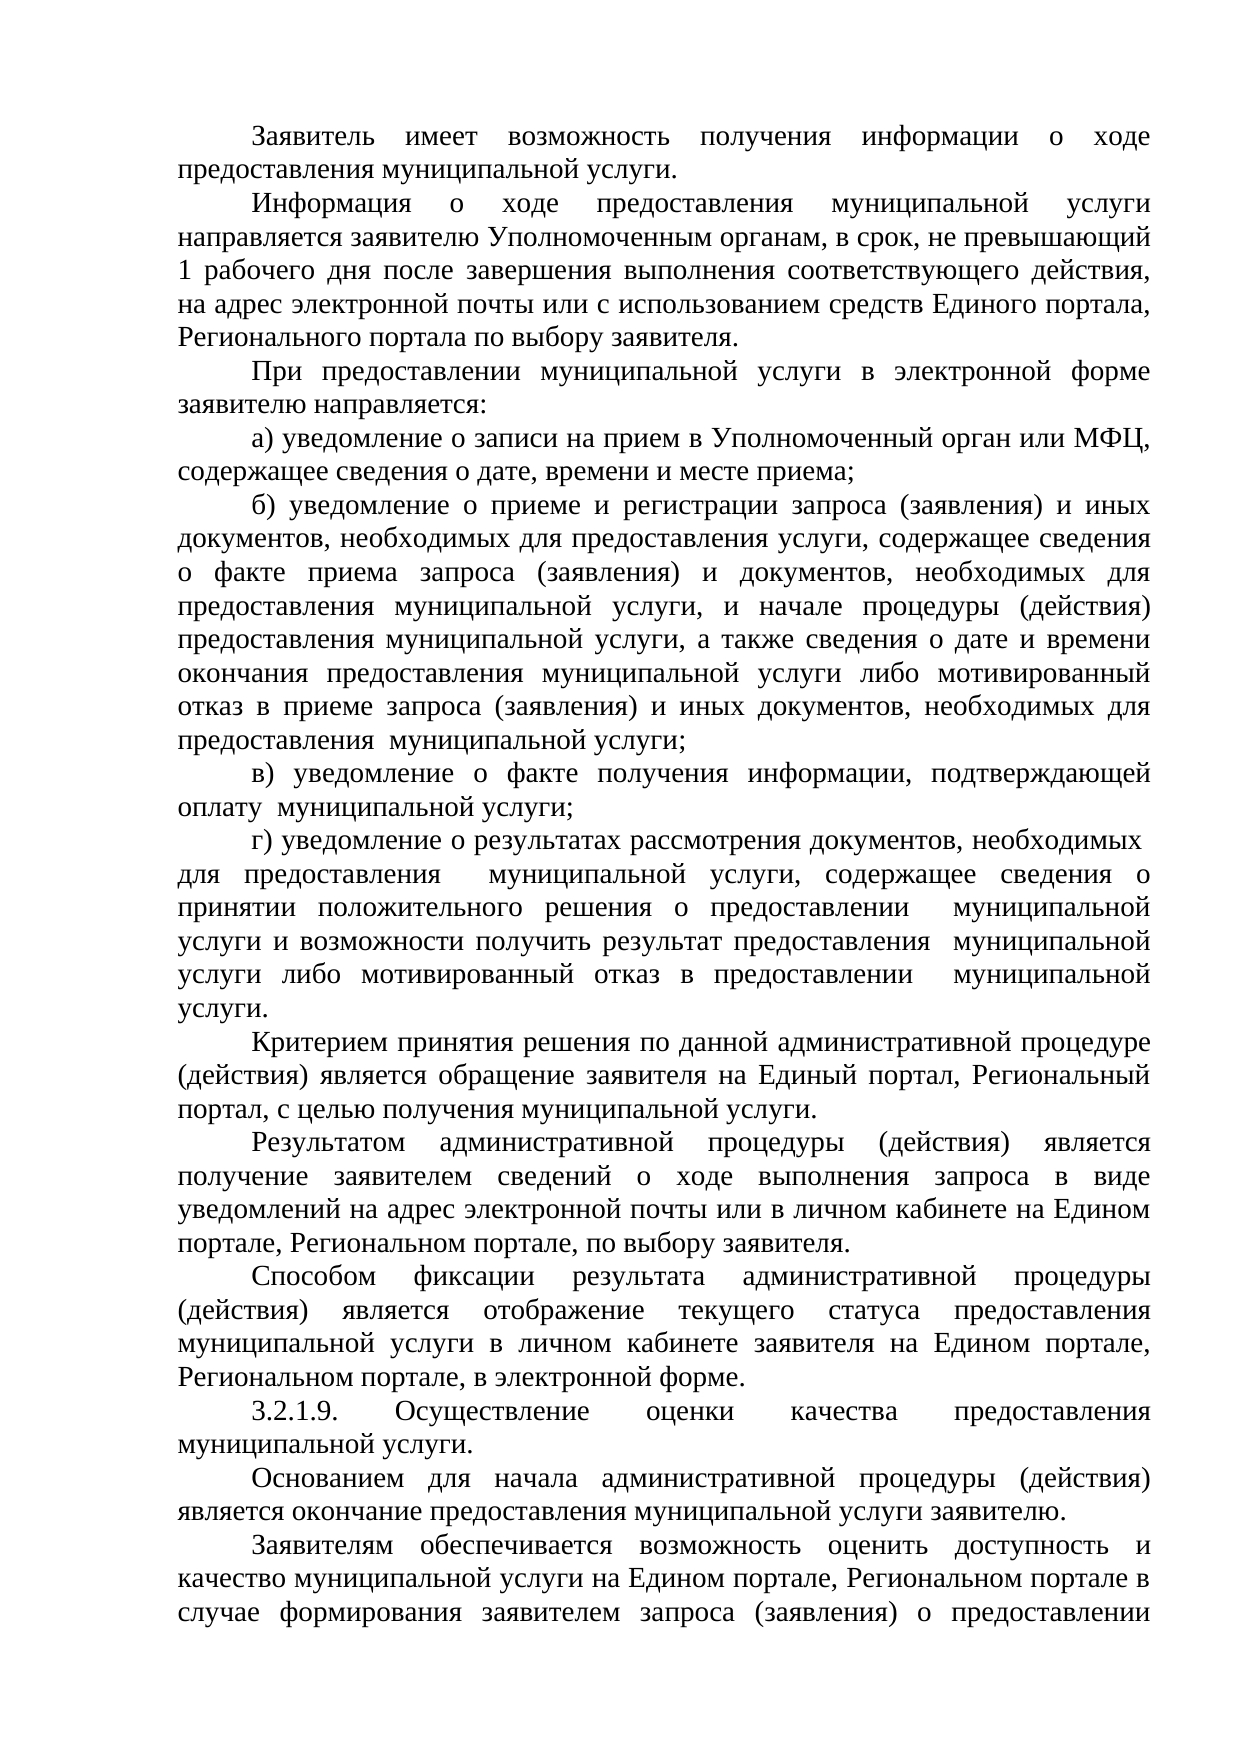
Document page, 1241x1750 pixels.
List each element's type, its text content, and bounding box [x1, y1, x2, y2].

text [177, 1527, 1152, 1627]
text 3.2.1.9. Осуществление оценки качества предоставления муниципальной услуги. [177, 1393, 1152, 1460]
text Критерием принятия решения по данной административной процедуре (действия) является обращение заявителя на Единый портал, Региональный портал, с целью получения муниципальной услуги. [177, 1024, 1152, 1124]
text Способом фиксации результата административной процедуры (действия) является отображение текущего статуса предоставления муниципальной услуги в личном кабинете заявителя на Едином портале, Региональном портале, в электронной форме. [177, 1258, 1152, 1393]
text Результатом административной процедуры (действия) является получение заявителем сведений о ходе выполнения запроса в виде уведомлений на адрес электронной почты или в личном кабинете на Едином портале, Региональном портале, по выбору заявителя. [177, 1124, 1152, 1258]
text в) уведомление о факте получения информации, подтверждающей оплату муниципальной услуги; [177, 755, 1152, 822]
text Заявитель имеет возможность получения информации о ходе предоставления муниципальной услуги. [177, 118, 1152, 185]
text г) уведомление о результатах рассмотрения документов, необходимых для предоставления муниципальной услуги, содержащее сведения о принятии положительного решения о предоставлении муниципальной услуги и возможности получить результат предоставления муниципальной услуги либо мотивированный отказ в предоставлении муниципальной услуги. [177, 822, 1152, 1024]
text Информация о ходе предоставления муниципальной услуги направляется заявителю Уполномоченным органам, в срок, не превышающий 1 рабочего дня после завершения выполнения соответствующего действия, на адрес электронной почты или с использованием средств Единого портала, Регионального портала по выбору заявителя. [177, 185, 1152, 353]
text Основанием для начала административной процедуры (действия) является окончание предоставления муниципальной услуги заявителю. [177, 1460, 1152, 1527]
text а) уведомление о записи на прием в Уполномоченный орган или МФЦ, содержащее сведения о дате, времени и месте приема; [177, 420, 1152, 487]
text При предоставлении муниципальной услуги в электронной форме заявителю направляется: [177, 353, 1152, 420]
text б) уведомление о приеме и регистрации запроса (заявления) и иных документов, необходимых для предоставления услуги, содержащее сведения о факте приема запроса (заявления) и документов, необходимых для предоставления муниципальной услуги, и начале процедуры (действия) предоставления муниципальной услуги, а также сведения о дате и времени окончания предоставления муниципальной услуги либо мотивированный отказ в приеме запроса (заявления) и иных документов, необходимых для предоставления муниципальной услуги; [177, 487, 1152, 755]
